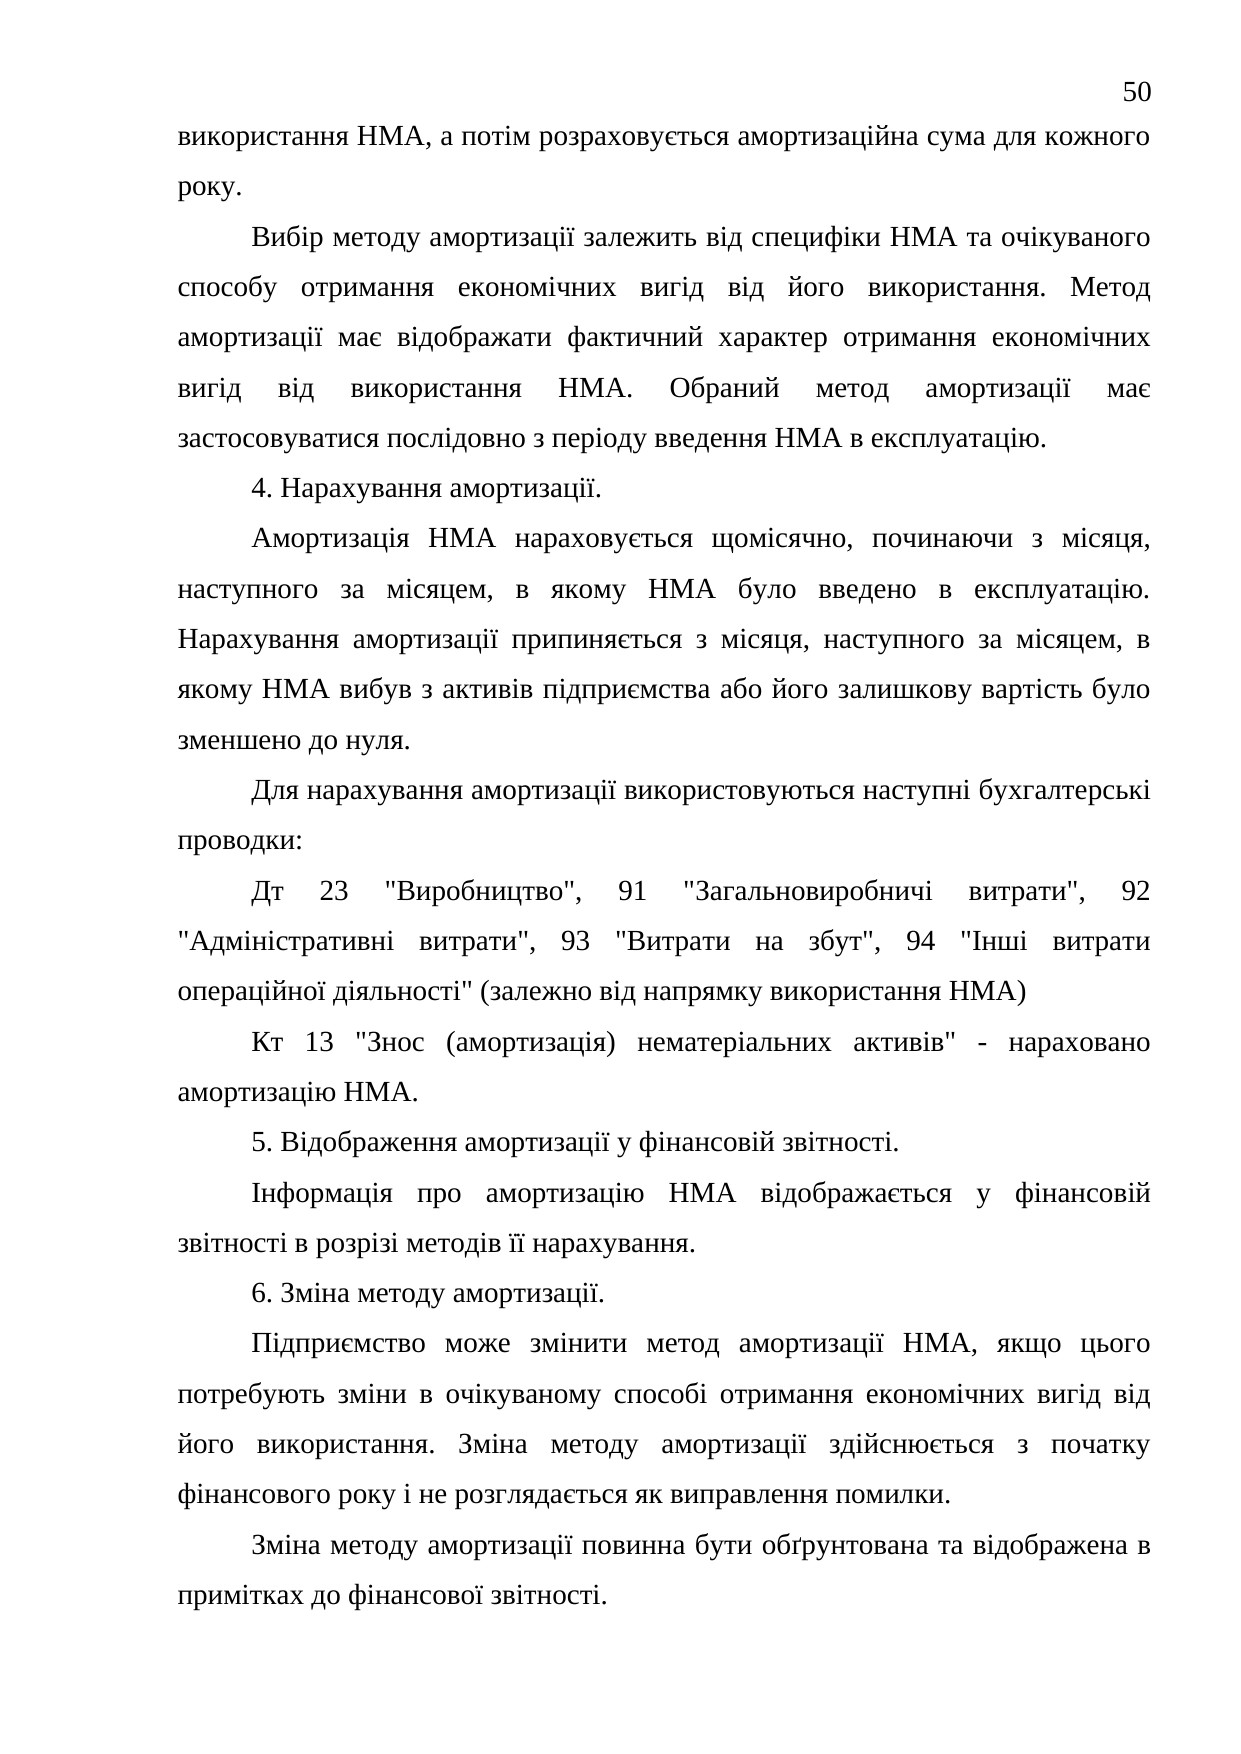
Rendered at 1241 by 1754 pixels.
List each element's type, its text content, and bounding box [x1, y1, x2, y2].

text Зміна методу амортизації повинна бути обґрунтована та відображена в примітках до фінансової звітності. [177, 1527, 1152, 1611]
text Для нарахування амортизації використовуються наступні бухгалтерські проводки: [177, 772, 1152, 856]
text 5. Відображення амортизації у фінансовій звітності. [177, 1124, 1152, 1158]
text Інформація про амортизацію НМА відображається у фінансовій звітності в розрізі методів її нарахування. [177, 1175, 1152, 1258]
text Дт 23 "Виробництво", 91 "Загальновиробничі витрати", 92 "Адміністративні витрати", 93 "Витрати на збут", 94 "Інші витрати операційної діяльності" (залежно від напрямку використання НМА) [177, 873, 1152, 1007]
text Амортизація НМА нараховується щомісячно, починаючи з місяця, наступного за місяцем, в якому НМА було введено в експлуатацію. Нарахування амортизації припиняється з місяця, наступного за місяцем, в якому НМА вибув з активів підприємства або його залишкову вартість було зменшено до нуля. [177, 521, 1152, 755]
text Вибір методу амортизації залежить від специфіки НМА та очікуваного способу отримання економічних вигід від його використання. Метод амортизації має відображати фактичний характер отримання економічних вигід від використання НМА. Обраний метод амортизації має застосовуватися послідовно з періоду введення НМА в експлуатацію. [177, 219, 1152, 453]
text 6. Зміна методу амортизації. [177, 1275, 1152, 1309]
text Підприємство може змінити метод амортизації НМА, якщо цього потребують зміни в очікуваному способі отримання економічних вигід від його використання. Зміна методу амортизації здійснюється з початку фінансового року і не розглядається як виправлення помилки. [177, 1326, 1152, 1510]
text 4. Нарахування амортизації. [177, 470, 1152, 504]
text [177, 118, 1152, 202]
text Кт 13 "Знос (амортизація) нематеріальних активів" - нараховано амортизацію НМА. [177, 1024, 1152, 1108]
